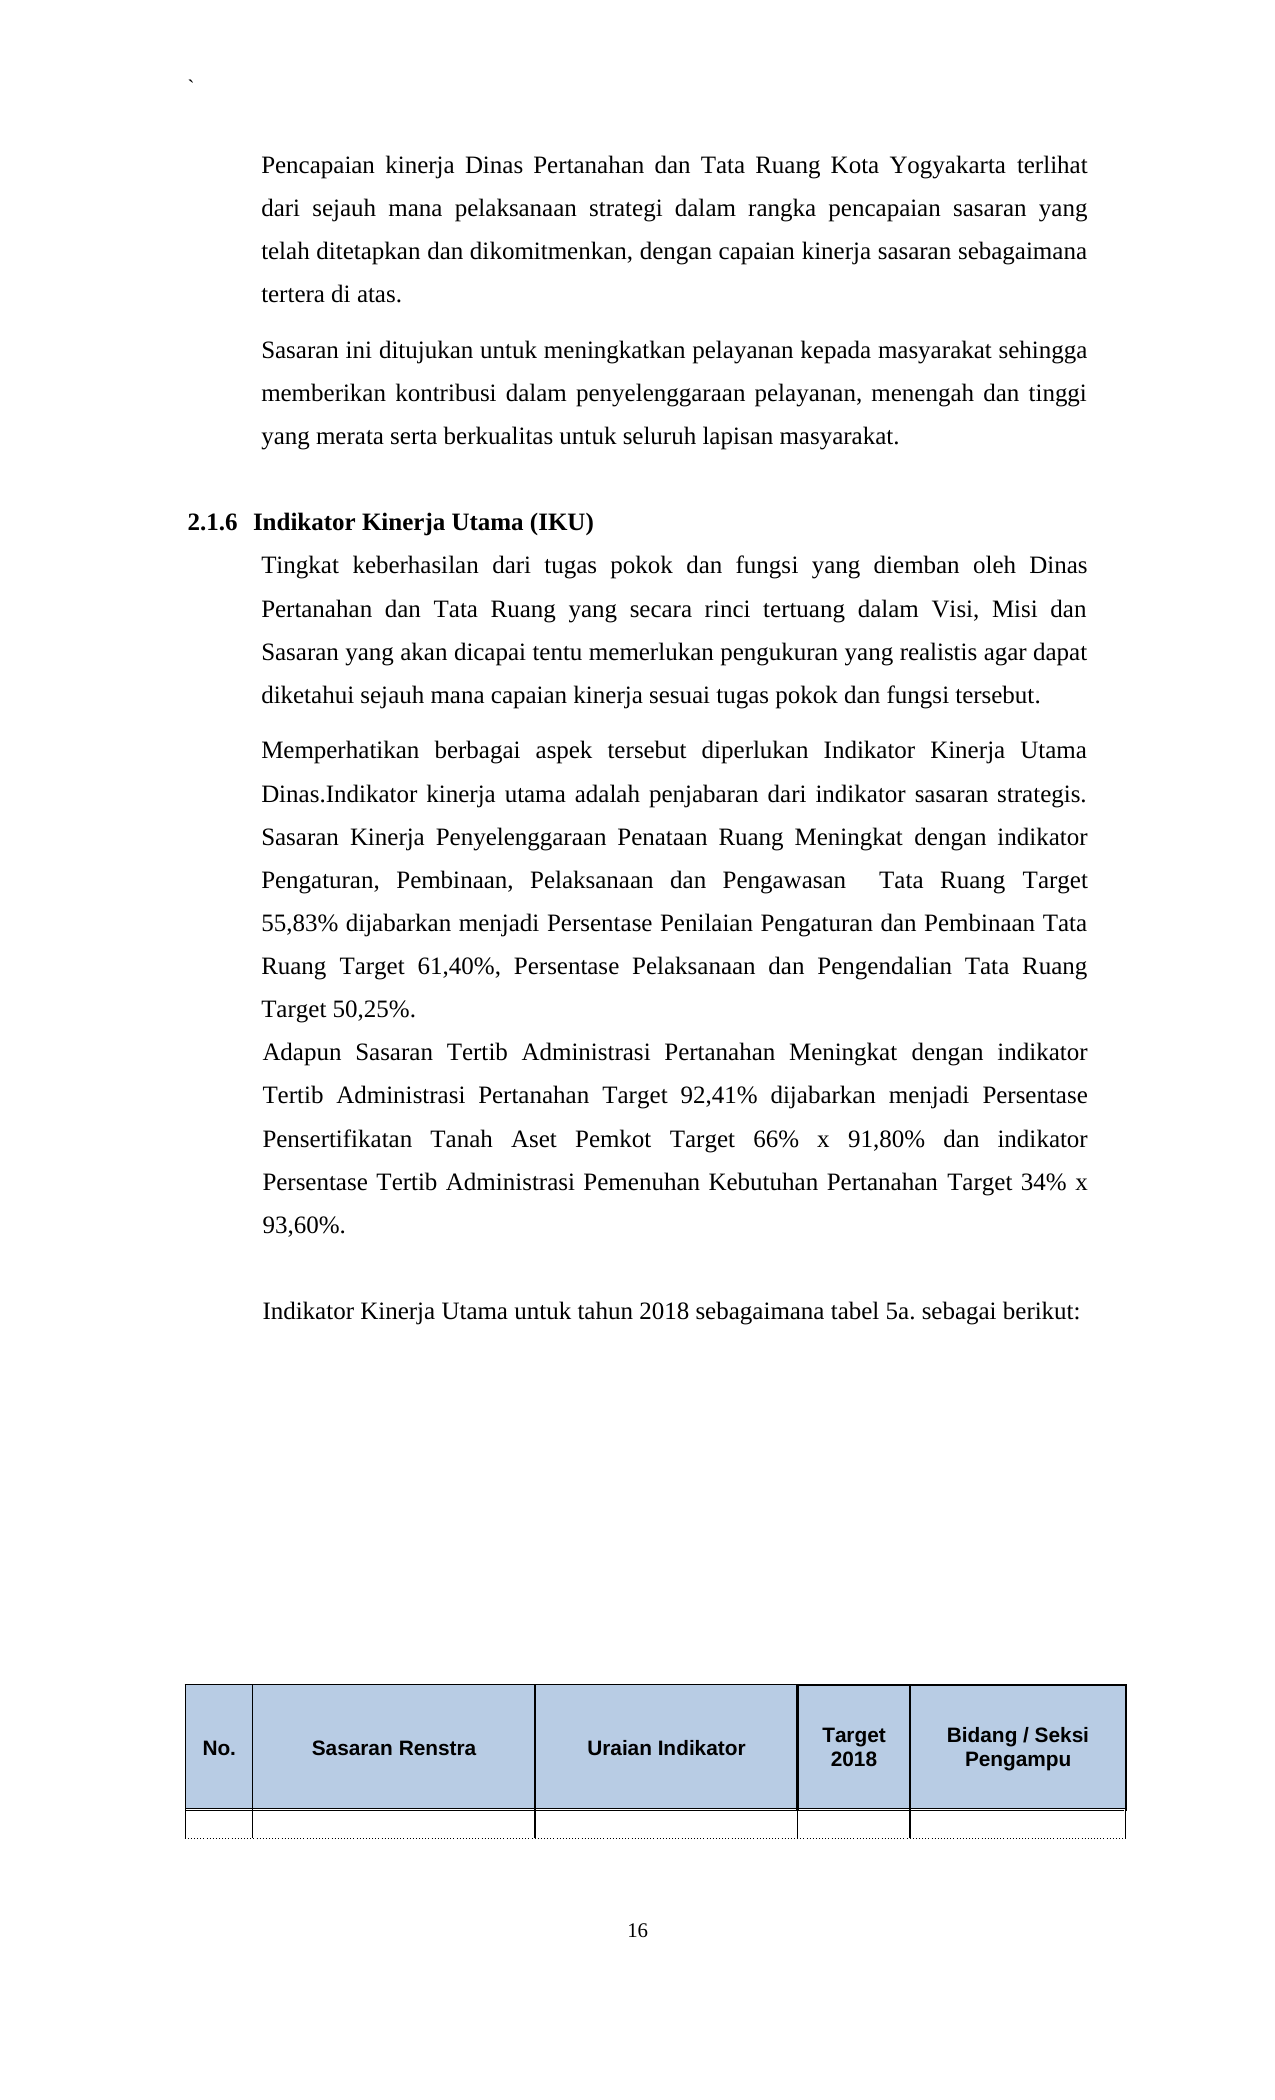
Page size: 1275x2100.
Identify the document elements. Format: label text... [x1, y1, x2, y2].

table_header Sasaran Renstra [253, 1685, 534, 1808]
table_cell [536, 1811, 797, 1838]
table_cell [798, 1811, 909, 1838]
table_header No. [186, 1685, 252, 1808]
table_header Bidang / Seksi Pengampu [911, 1686, 1125, 1808]
table_cell [186, 1811, 252, 1838]
text Tingkat keberhasilan dari tugas pokok dan fungsi yang diemban oleh Dinas Pertanahan dan Tata Ruang yang secara rinci tertuang dalam Visi, Misi dan Sasaran yang akan dicapai tentu memerlukan pengukuran yang realistis agar dapat diketahui sejauh mana capaian kinerja sesuai tugas pokok dan fungsi tersebut. [261, 551, 1088, 709]
text Adapun Sasaran Tertib Administrasi Pertanahan Meningkat dengan indikator Tertib Administrasi Pertanahan Target 92,41% dijabarkan menjadi Persentase Pensertifikatan Tanah Aset Pemkot Target 66% x 91,80% dan indikator Persentase Tertib Administrasi Pemenuhan Kebutuhan Pertanahan Target 34% x 93,60%. [262, 1037, 1088, 1239]
table_header Uraian Indikator [536, 1685, 796, 1808]
table_cell [911, 1809, 1125, 1838]
list Indikator Kinerja Utama (IKU) [187, 507, 1088, 536]
text Indikator Kinerja Utama untuk tahun 2018 sebagaimana tabel 5a. sebagai berikut: [262, 1296, 1088, 1325]
text Sasaran ini ditujukan untuk meningkatkan pelayanan kepada masyarakat sehingga memberikan kontribusi dalam penyelenggaraan pelayanan, menengah dan tinggi yang merata serta berkualitas untuk seluruh lapisan masyarakat. [261, 335, 1088, 450]
text Pencapaian kinerja Dinas Pertanahan dan Tata Ruang Kota Yogyakarta terlihat dari sejauh mana pelaksanaan strategi dalam rangka pencapaian sasaran yang telah ditetapkan dan dikomitmenkan, dengan capaian kinerja sasaran sebagaimana tertera di atas. [261, 150, 1088, 308]
table_cell [253, 1811, 534, 1838]
table_header Target 2018 [799, 1686, 909, 1808]
text Memperhatikan berbagai aspek tersebut diperlukan Indikator Kinerja Utama Dinas.Indikator kinerja utama adalah penjabaran dari indikator sasaran strategis. Sasaran Kinerja Penyelenggaraan Penataan Ruang Meningkat dengan indikator Pengaturan, Pembinaan, Pelaksanaan dan Pengawasan Tata Ruang Target 55,83% dijabarkan menjadi Persentase Penilaian Pengaturan dan Pembinaan Tata Ruang Target 61,40%, Persentase Pelaksanaan dan Pengendalian Tata Ruang Target 50,25%. [261, 736, 1088, 1023]
